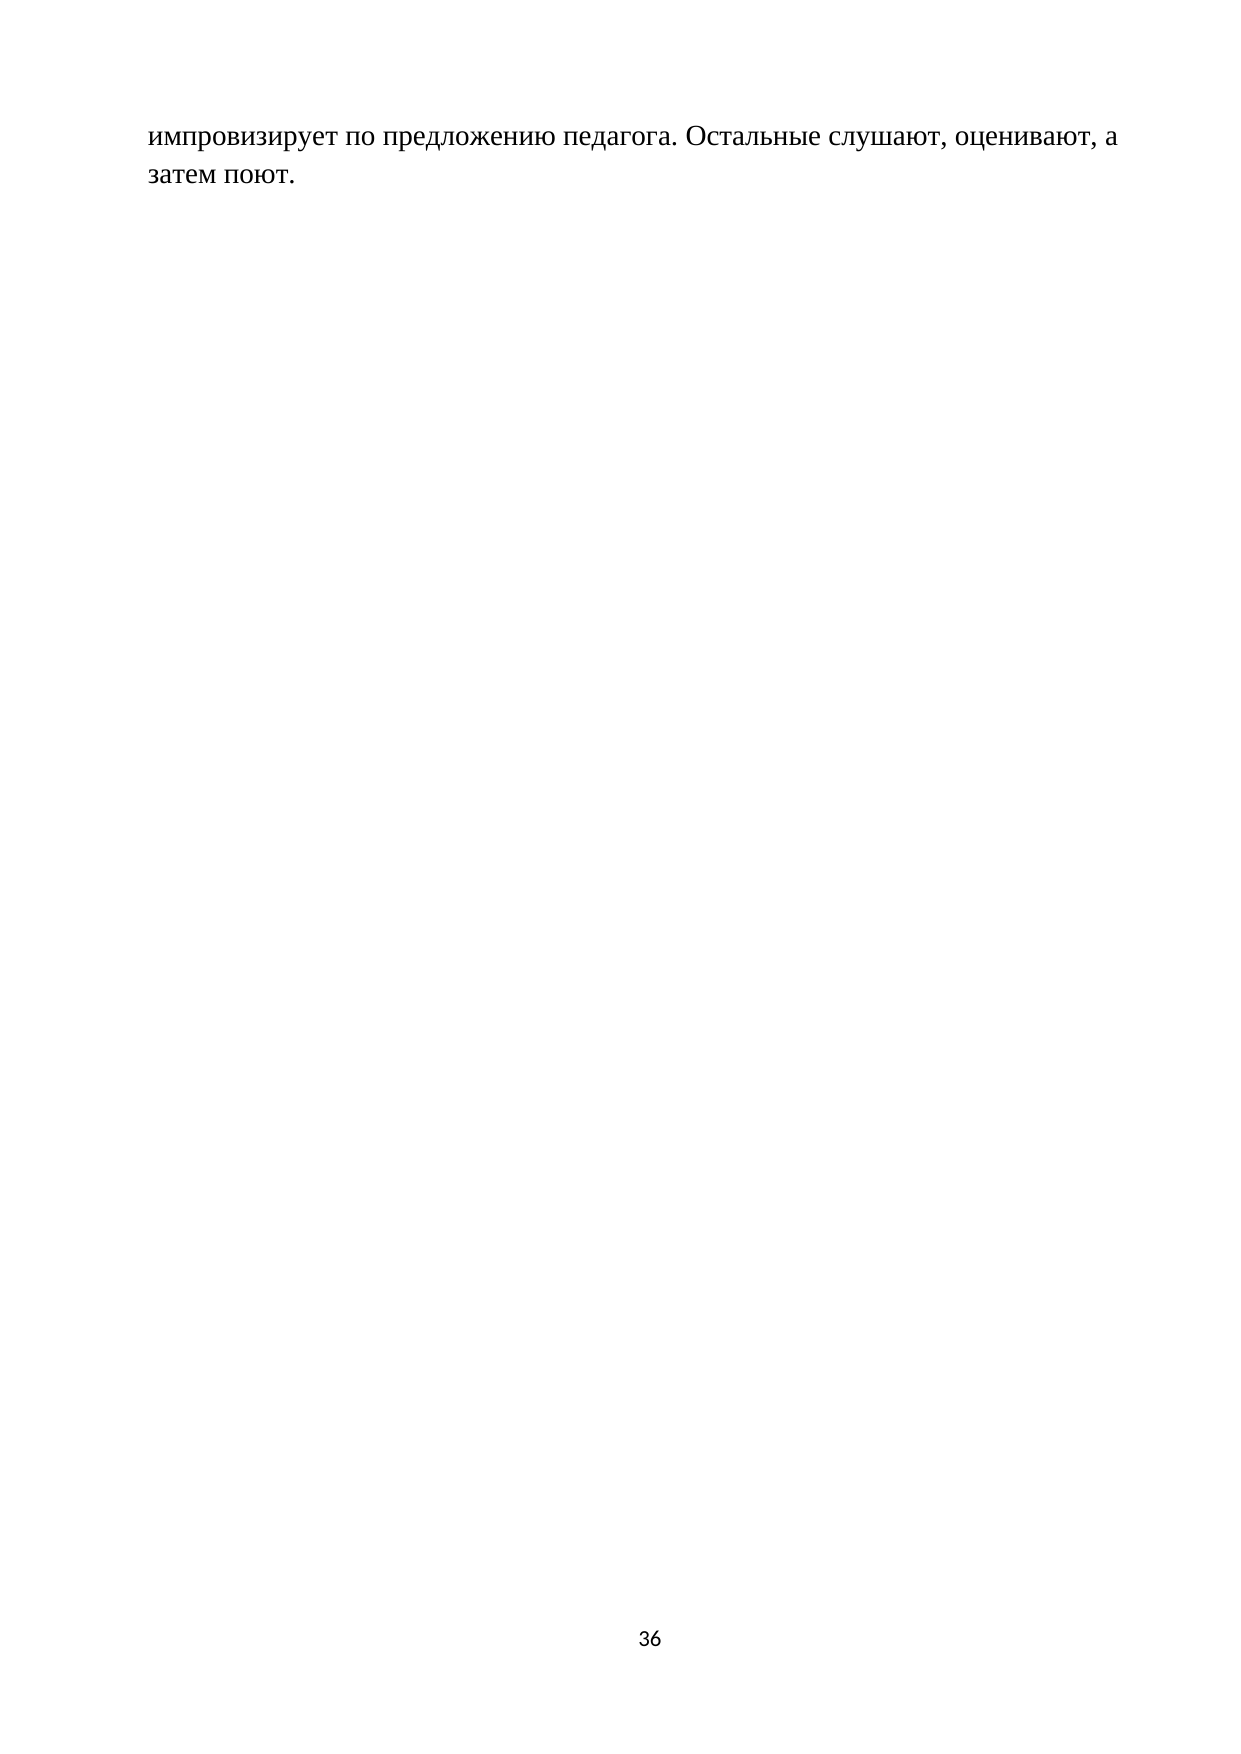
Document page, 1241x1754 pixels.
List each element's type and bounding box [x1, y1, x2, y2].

text [148, 118, 1152, 190]
